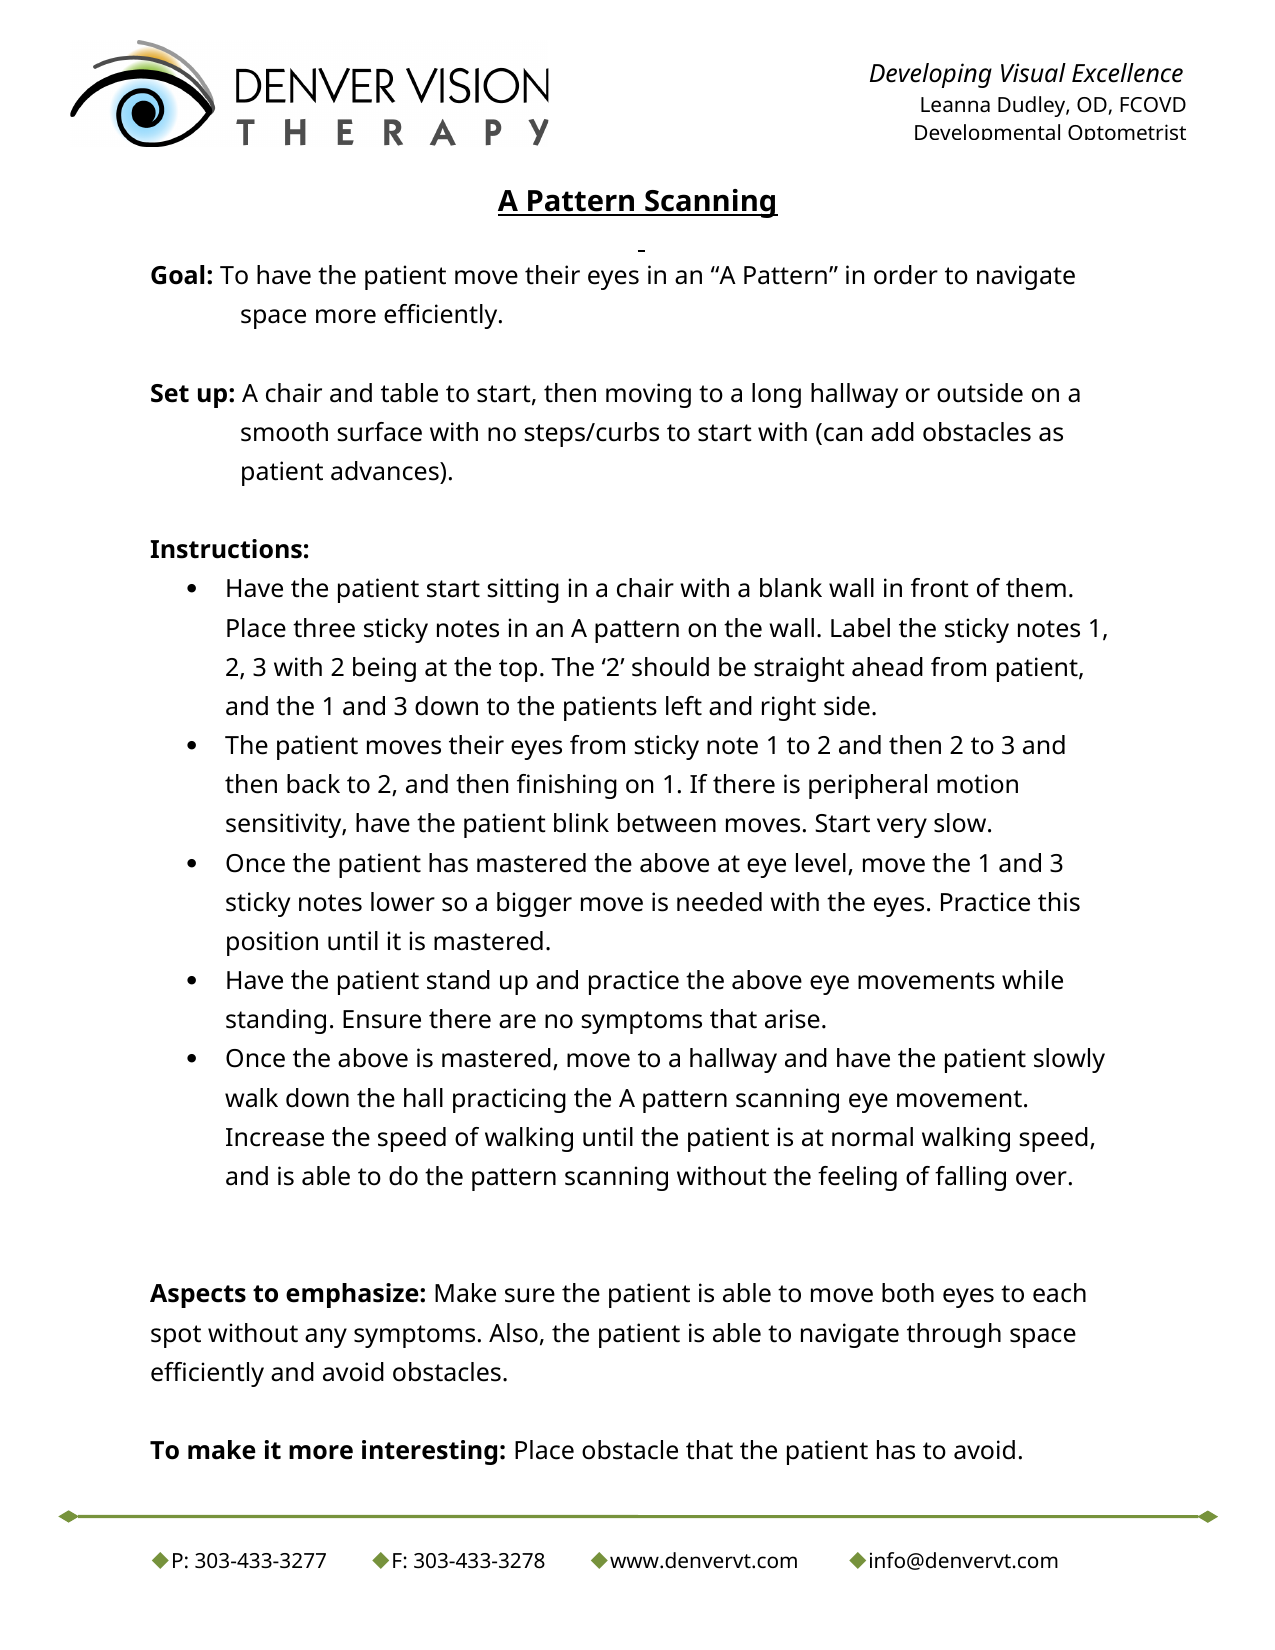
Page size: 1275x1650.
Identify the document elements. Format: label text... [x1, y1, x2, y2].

list Have the patient start sitting in a chair with a blank wall in front of them. Place three sticky notes in an A pattern on the wall. Label the sticky notes 1, 2, 3 with 2 being at the top. The ‘2’ should be straight ahead from patient, and the 1 and 3 down to the patients left and right side. [187, 571, 1125, 723]
list Once the above is mastered, move to a hallway and have the patient slowly walk down the hall practicing the A pattern scanning eye movement. Increase the speed of walking until the patient is at normal walking speed, and is able to do the pattern scanning without the feeling of falling over. [187, 1041, 1125, 1232]
text Instructions: [150, 532, 1125, 566]
text To make it more interesting: Place obstacle that the patient has to avoid. [150, 1433, 1125, 1467]
text Aspects to emphasize: Make sure the patient is able to move both eyes to each spot without any symptoms. Also, the patient is able to navigate through space efficiently and avoid obstacles. [150, 1276, 1125, 1388]
list Have the patient stand up and practice the above eye movements while standing. Ensure there are no symptoms that arise. [187, 963, 1125, 1036]
list Once the patient has mastered the above at eye level, move the 1 and 3 sticky notes lower so a bigger move is needed with the eyes. Practice this position until it is mastered. [187, 845, 1125, 958]
list The patient moves their eyes from sticky note 1 to 2 and then 2 to 3 and then back to 2, and then finishing on 1. If there is peripheral motion sensitivity, have the patient blink between moves. Start very slow. [187, 728, 1125, 840]
picture [70, 40, 549, 147]
text Goal: To have the patient move their eyes in an “A Pattern” in order to navigate space more efficiently. [150, 258, 1125, 331]
text Set up: A chair and table to start, then moving to a long hallway or outside on a smooth surface with no steps/curbs to start with (can add obstacles as patient advances). [150, 375, 1125, 488]
text A Pattern Scanning [150, 180, 1125, 220]
